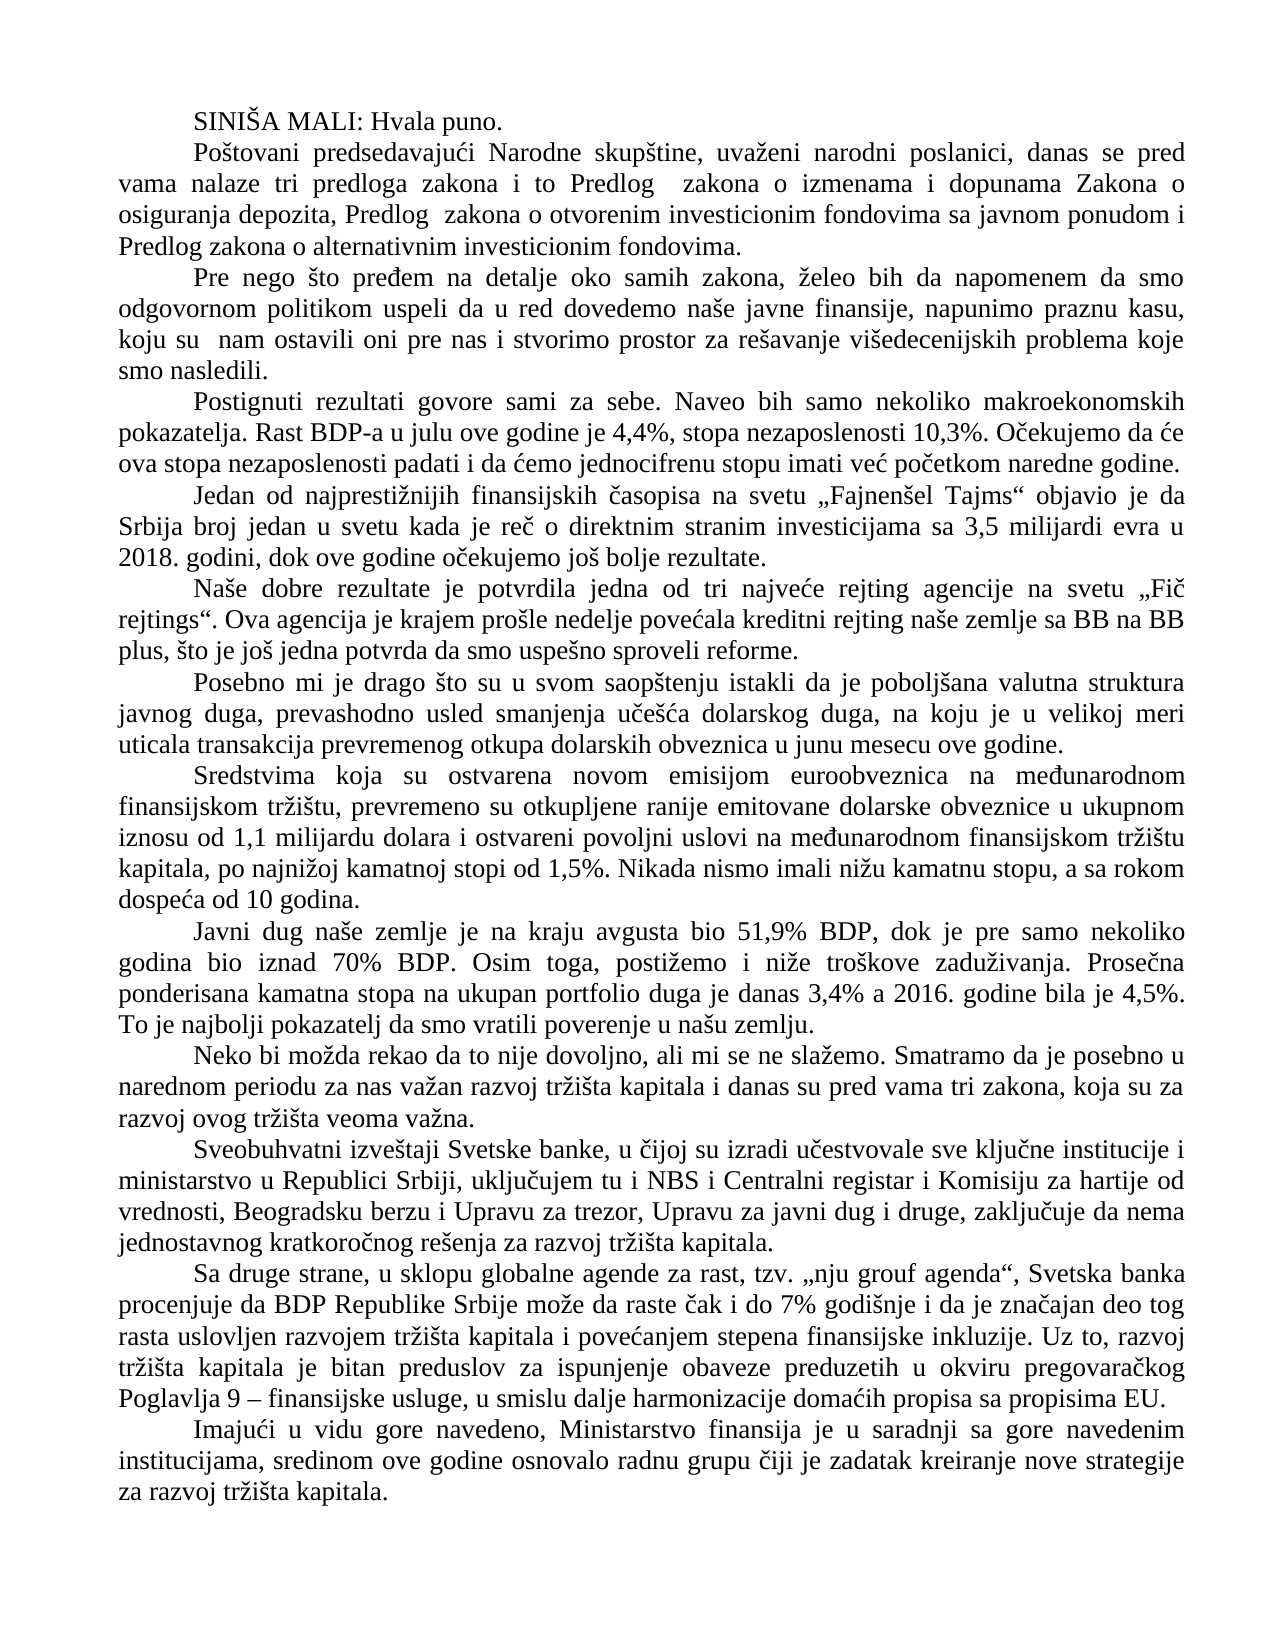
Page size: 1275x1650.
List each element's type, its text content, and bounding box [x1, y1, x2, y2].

text Sredstvima koja su ostvarena novom emisijom euroobveznica na međunarodnom finansijskom tržištu, prevremeno su otkupljene ranije emitovane dolarske obveznice u ukupnom iznosu od 1,1 milijardu dolara i ostvareni povoljni uslovi na međunarodnom finansijskom tržištu kapitala, po najnižoj kamatnoj stopi od 1,5%. Nikada nismo imali nižu kamatnu stopu, a sa rokom dospeća od 10 godina. [118, 759, 1186, 915]
text Pre nego što pređem na detalje oko samih zakona, želeo bih da napomenem da smo odgovornom politikom uspeli da u red dovedemo naše javne finansije, napunimo praznu kasu, koju su nam ostavili oni pre nas i stvorimo prostor za rešavanje višedecenijskih problema koje smo nasledili. [118, 261, 1186, 385]
text Sa druge strane, u sklopu globalne agende za rast, tzv. „nju grouf agenda“, Svetska banka procenjuje da BDP Republike Srbije može da raste čak i do 7% godišnje i da je značajan deo tog rasta uslovljen razvojem tržišta kapitala i povećanjem stepena finansijske inkluzije. Uz to, razvoj tržišta kapitala je bitan preduslov za ispunjenje obaveze preduzetih u okviru pregovaračkog Poglavlja 9 – finansijske usluge, u smislu dalje harmonizacije domaćih propisa sa propisima EU. [118, 1257, 1186, 1413]
text Imajući u vidu gore navedeno, Ministarstvo finansija je u saradnji sa gore navedenim institucijama, sredinom ove godine osnovalo radnu grupu čiji je zadatak kreiranje nove strategije za razvoj tržišta kapitala. [118, 1413, 1186, 1507]
text Posebno mi je drago što su u svom saopštenju istakli da je poboljšana valutna struktura javnog duga, prevashodno usled smanjenja učešća dolarskog duga, na koju je u velikoj meri uticala transakcija prevremenog otkupa dolarskih obveznica u junu mesecu ove godine. [118, 666, 1186, 759]
text SINIŠA MALI: Hvala puno. [118, 105, 1186, 136]
text Jedan od najprestižnijih finansijskih časopisa na svetu „Fajnenšel Tajms“ objavio je da Srbija broj jedan u svetu kada je reč o direktnim stranim investicijama sa 3,5 milijardi evra u 2018. godini, dok ove godine očekujemo još bolje rezultate. [118, 479, 1186, 572]
text Poštovani predsedavajući Narodne skupštine, uvaženi narodni poslanici, danas se pred vama nalaze tri predloga zakona i to Predlog zakona o izmenama i dopunama Zakona o osiguranja depozita, Predlog zakona o otvorenim investicionim fondovima sa javnom ponudom i Predlog zakona o alternativnim investicionim fondovima. [118, 136, 1186, 261]
text Javni dug naše zemlje je na kraju avgusta bio 51,9% BDP, dok je pre samo nekoliko godina bio iznad 70% BDP. Osim toga, postižemo i niže troškove zaduživanja. Prosečna ponderisana kamatna stopa na ukupan portfolio duga je danas 3,4% a 2016. godine bila je 4,5%. To je najbolji pokazatelj da smo vratili poverenje u našu zemlju. [118, 915, 1186, 1039]
text Sveobuhvatni izveštaji Svetske banke, u čijoj su izradi učestvovale sve ključne institucije i ministarstvo u Republici Srbiji, uključujem tu i NBS i Centralni registar i Komisiju za hartije od vrednosti, Beogradsku berzu i Upravu za trezor, Upravu za javni dug i druge, zaključuje da nema jednostavnog kratkoročnog rešenja za razvoj tržišta kapitala. [118, 1133, 1186, 1257]
text Neko bi možda rekao da to nije dovoljno, ali mi se ne slažemo. Smatramo da je posebno u narednom periodu za nas važan razvoj tržišta kapitala i danas su pred vama tri zakona, koja su za razvoj ovog tržišta veoma važna. [118, 1039, 1186, 1133]
text Naše dobre rezultate je potvrdila jedna od tri najveće rejting agencije na svetu „Fič rejtings“. Ova agencija je krajem prošle nedelje povećala kreditni rejting naše zemlje sa BB na BB plus, što je još jedna potvrda da smo uspešno sproveli reforme. [118, 572, 1186, 666]
text Postignuti rezultati govore sami za sebe. Naveo bih samo nekoliko makroekonomskih pokazatelja. Rast BDP-a u julu ove godine je 4,4%, stopa nezaposlenosti 10,3%. Očekujemo da će ova stopa nezaposlenosti padati i da ćemo jednocifrenu stopu imati već početkom naredne godine. [118, 385, 1186, 479]
